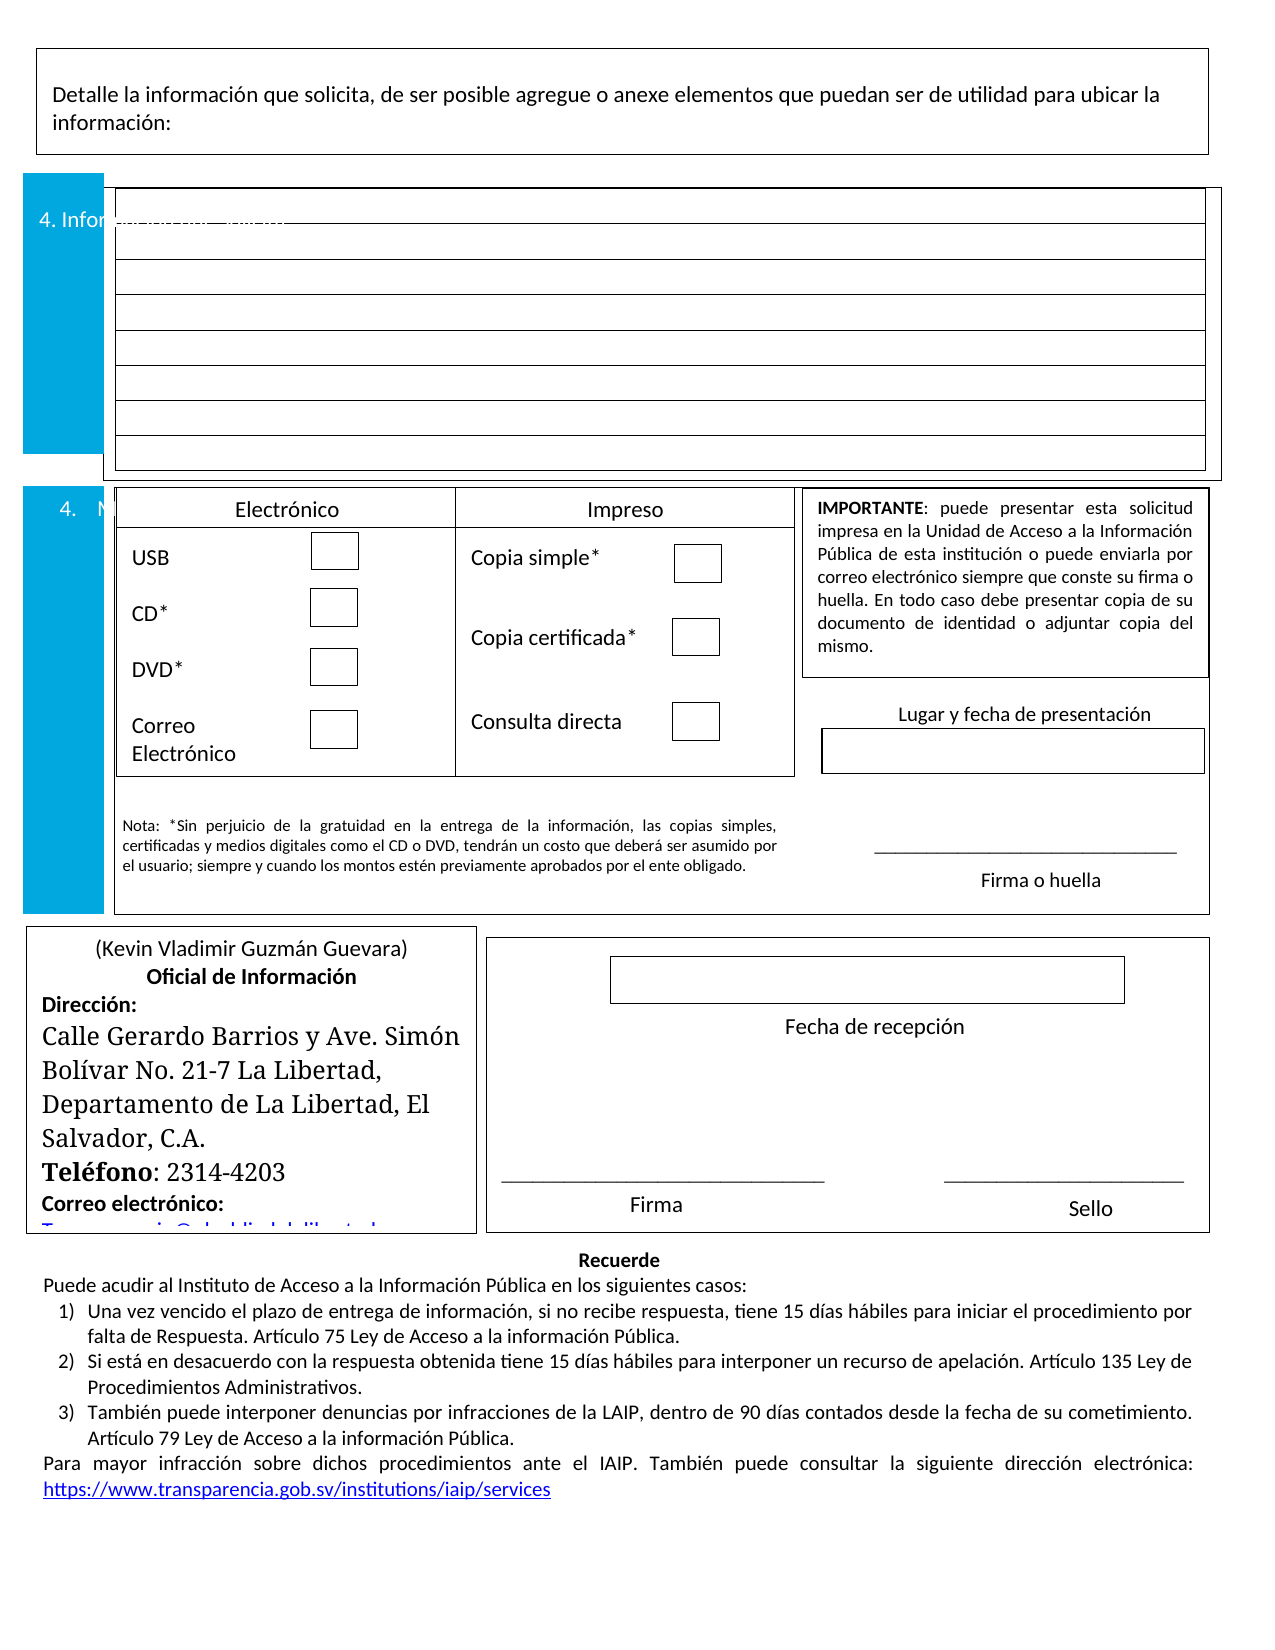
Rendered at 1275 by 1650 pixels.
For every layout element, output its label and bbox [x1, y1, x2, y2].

table_header [104, 188, 1221, 480]
